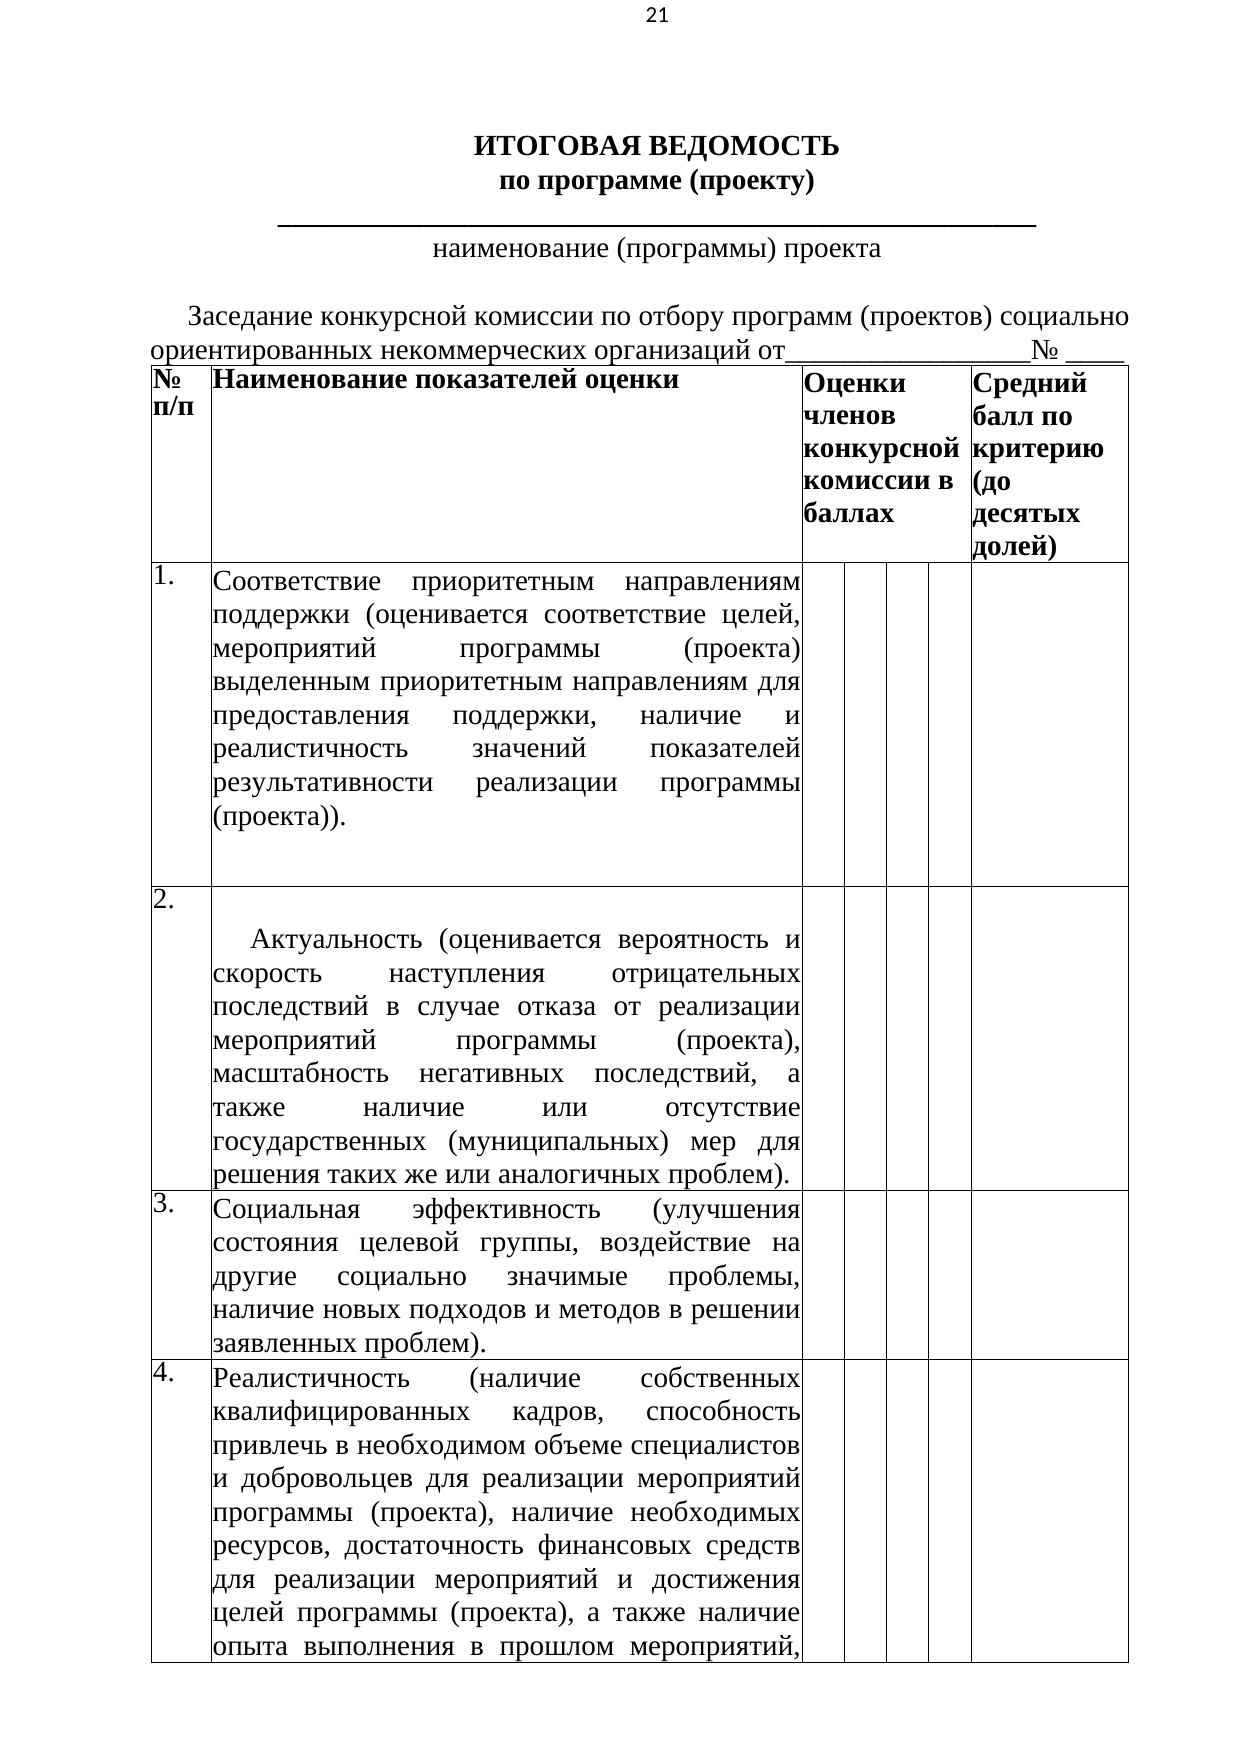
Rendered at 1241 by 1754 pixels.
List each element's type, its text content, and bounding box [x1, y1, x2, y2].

table_cell 4. [152, 1360, 211, 1662]
table_cell 2. [152, 887, 211, 1190]
table_cell [972, 1191, 1128, 1359]
table_cell Актуальность (оценивается вероятность и скорость наступления отрицательных последствий в случае отказа от реализации мероприятий программы (проекта), масштабность негативных последствий, а также наличие или отсутствие государственных (муниципальных) мер для решения таких же или аналогичных проблем). [212, 887, 802, 1190]
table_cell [212, 1360, 802, 1662]
text ИТОГОВАЯ ВЕДОМОСТЬ [150, 128, 1164, 162]
text Заседание конкурсной комиссии по отбору программ (проектов) социально ориентированных некоммерческих организаций от № ____ [150, 298, 1164, 365]
table_cell [803, 1191, 844, 1359]
table_cell [887, 1360, 928, 1662]
table_cell [887, 1191, 928, 1359]
table_cell [803, 887, 844, 1190]
table_cell [803, 563, 844, 886]
table_cell [845, 887, 886, 1190]
table_header Оценки членов конкурсной комиссии в баллах [803, 366, 971, 562]
table_cell [887, 563, 928, 886]
table_cell [845, 563, 886, 886]
table_cell [803, 1360, 844, 1662]
table_header Наименование показателей оценки [212, 366, 802, 562]
table_cell 1. [152, 563, 211, 886]
table_cell [929, 887, 971, 1190]
table_cell [929, 563, 971, 886]
text ____________________________________________________ [150, 196, 1164, 230]
text по программе (проекту) [150, 162, 1164, 196]
table_cell [845, 1360, 886, 1662]
table_cell Социальная эффективность (улучшения состояния целевой группы, воздействие на другие социально значимые проблемы, наличие новых подходов и методов в решении заявленных проблем). [212, 1191, 802, 1359]
table_header Средний балл по критерию (до десятых долей) [972, 366, 1128, 562]
table_cell [929, 1191, 971, 1359]
table_cell [972, 1360, 1128, 1662]
table_cell Соответствие приоритетным направлениям поддержки (оценивается соответствие целей, мероприятий программы (проекта) выделенным приоритетным направлениям для предоставления поддержки, наличие и реалистичность значений показателей результативности реализации программы (проекта)). [212, 563, 802, 886]
table_cell 3. [152, 1191, 211, 1359]
table_cell [972, 887, 1128, 1190]
table_cell [845, 1191, 886, 1359]
table_cell [972, 563, 1128, 886]
table_header № п/п [152, 366, 211, 562]
text наименование (программы) проекта [150, 230, 1164, 264]
table_cell [929, 1360, 971, 1662]
table_cell [887, 887, 928, 1190]
